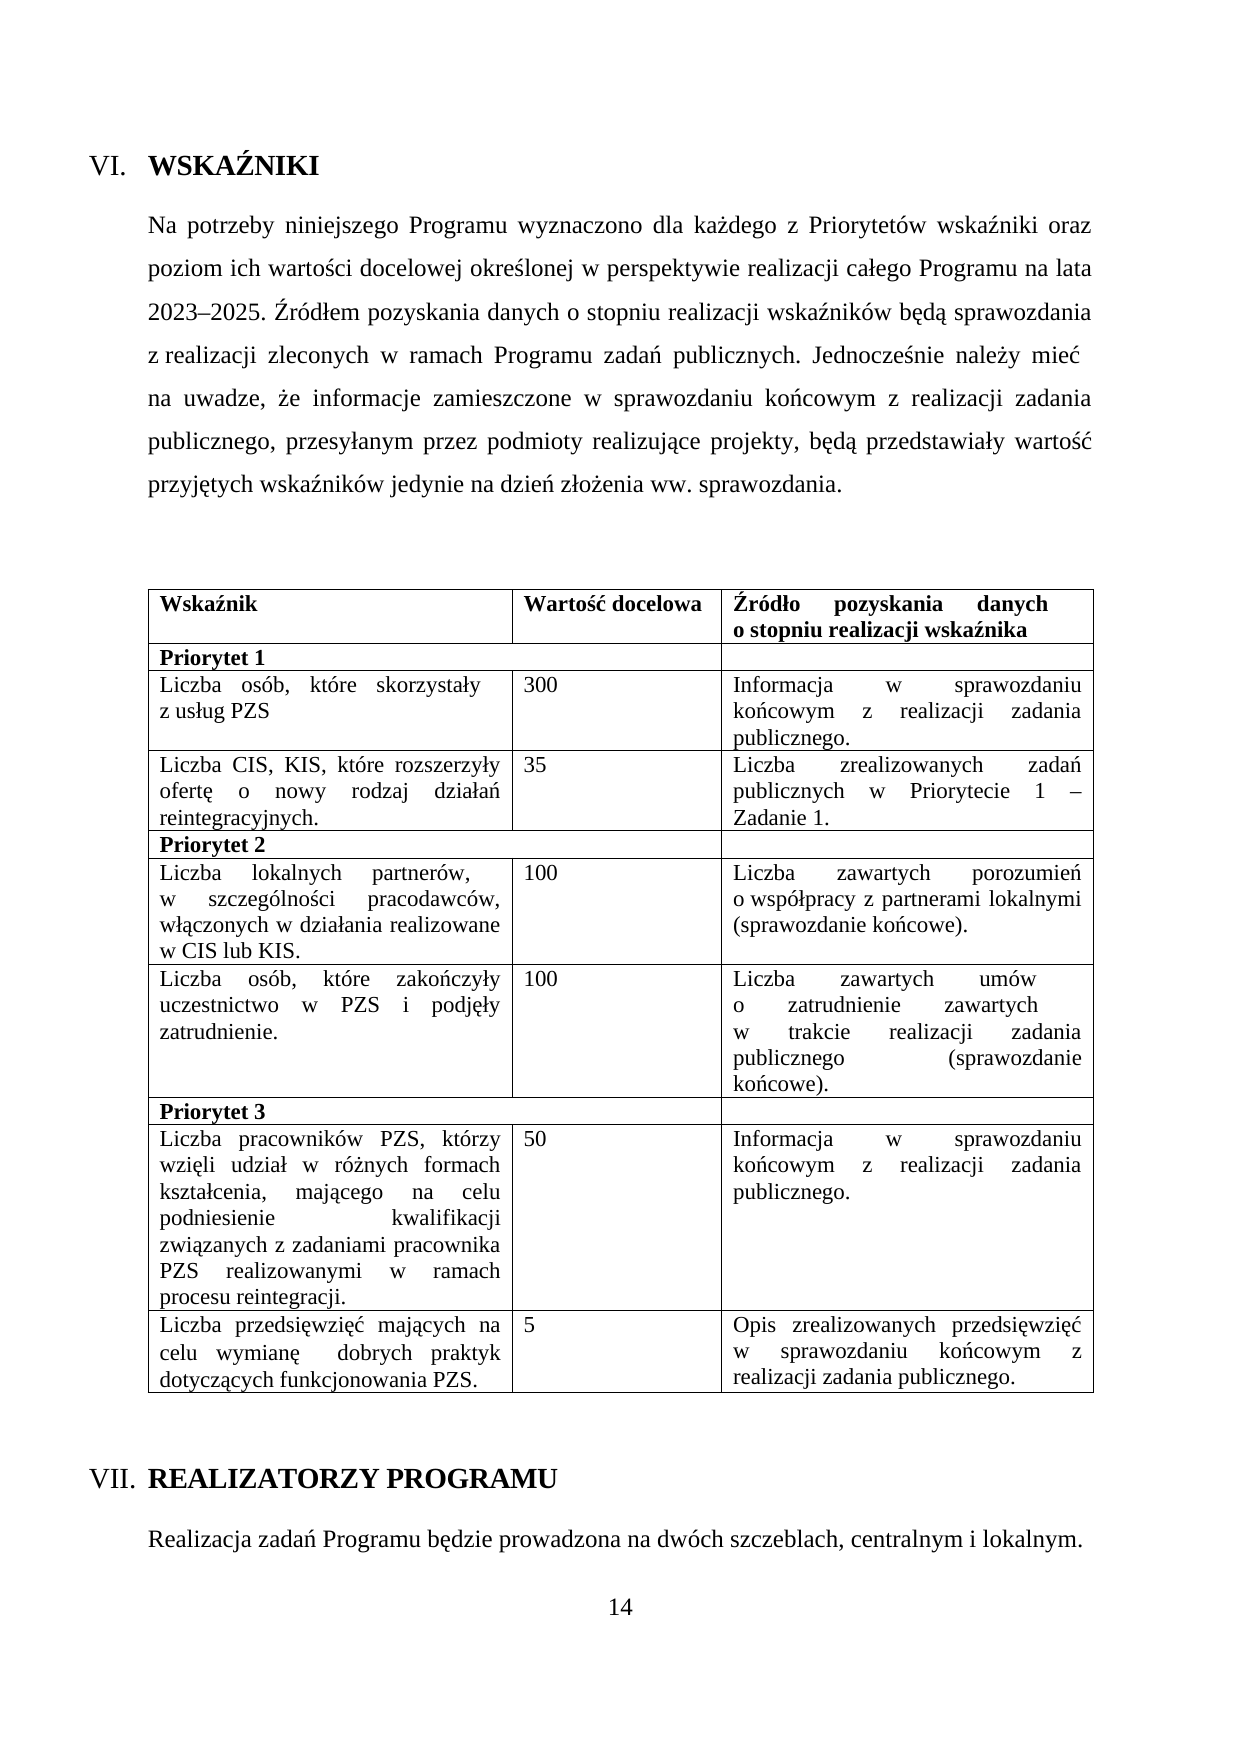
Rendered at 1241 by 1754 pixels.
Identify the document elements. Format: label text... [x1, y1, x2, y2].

subtitle REALIZATORZY PROGRAMU [88, 1461, 1093, 1495]
table_cell Liczba zawartych porozumień o współpracy z partnerami lokalnymi (sprawozdanie końcowe). [722, 859, 1093, 964]
table_cell Liczba przedsięwzięć mających na celu wymianę dobrych praktyk dotyczących funkcjonowania PZS. [149, 1311, 512, 1392]
table_cell Informacja w sprawozdaniu końcowym z realizacji zadania publicznego. [722, 671, 1093, 750]
table_cell Priorytet 3 [149, 1098, 721, 1124]
table_cell Priorytet 1 [149, 644, 721, 670]
subtitle WSKAŹNIKI [88, 148, 1093, 181]
table_cell Liczba CIS, KIS, które rozszerzyły ofertę o nowy rodzaj działań reintegracyjnych. [149, 751, 512, 830]
table_cell 100 [513, 859, 721, 964]
table_header Wskaźnik [149, 590, 512, 642]
table_cell Opis zrealizowanych przedsięwzięć w sprawozdaniu końcowym z realizacji zadania publicznego. [722, 1311, 1093, 1392]
table_cell 300 [513, 671, 721, 750]
table_cell 35 [513, 751, 721, 830]
table_cell 100 [513, 965, 721, 1097]
table_cell Liczba pracowników PZS, którzy wzięli udział w różnych formach kształcenia, mającego na celu podniesienie kwalifikacji związanych z zadaniami pracownika PZS realizowanymi w ramach procesu reintegracji. [149, 1125, 512, 1310]
table_header Źródło pozyskania danych o stopniu realizacji wskaźnika [722, 590, 1093, 642]
table_cell [722, 1098, 1093, 1124]
table_cell 50 [513, 1125, 721, 1310]
table_cell Informacja w sprawozdaniu końcowym z realizacji zadania publicznego. [722, 1125, 1093, 1310]
table_cell [722, 831, 1093, 857]
text Na potrzeby niniejszego Programu wyznaczono dla każdego z Priorytetów wskaźniki oraz poziom ich wartości docelowej określonej w perspektywie realizacji całego Programu na lata 2023–2025. Źródłem pozyskania danych o stopniu realizacji wskaźników będą sprawozdania z realizacji zleconych w ramach Programu zadań publicznych. Jednocześnie należy mieć na uwadze, że informacje zamieszczone w sprawozdaniu końcowym z realizacji zadania publicznego, przesyłanym przez podmioty realizujące projekty, będą przedstawiały wartość przyjętych wskaźników jedynie na dzień złożenia ww. sprawozdania. [148, 210, 1093, 498]
table_cell [722, 644, 1093, 670]
table_cell 5 [513, 1311, 721, 1392]
table_cell Priorytet 2 [149, 831, 721, 857]
table_cell Liczba zrealizowanych zadań publicznych w Priorytecie 1 – Zadanie 1. [722, 751, 1093, 830]
table_cell Liczba osób, które skorzystały z usług PZS [149, 671, 512, 750]
text Realizacja zadań Programu będzie prowadzona na dwóch szczeblach, centralnym i lokalnym. [148, 1524, 1093, 1553]
table_cell Liczba osób, które zakończyły uczestnictwo w PZS i podjęły zatrudnienie. [149, 965, 512, 1097]
table_cell Liczba lokalnych partnerów, w szczególności pracodawców, włączonych w działania realizowane w CIS lub KIS. [149, 859, 512, 964]
table_cell Liczba zawartych umów o zatrudnienie zawartych w trakcie realizacji zadania publicznego (sprawozdanie końcowe). [722, 965, 1093, 1097]
table_header Wartość docelowa [513, 590, 721, 642]
